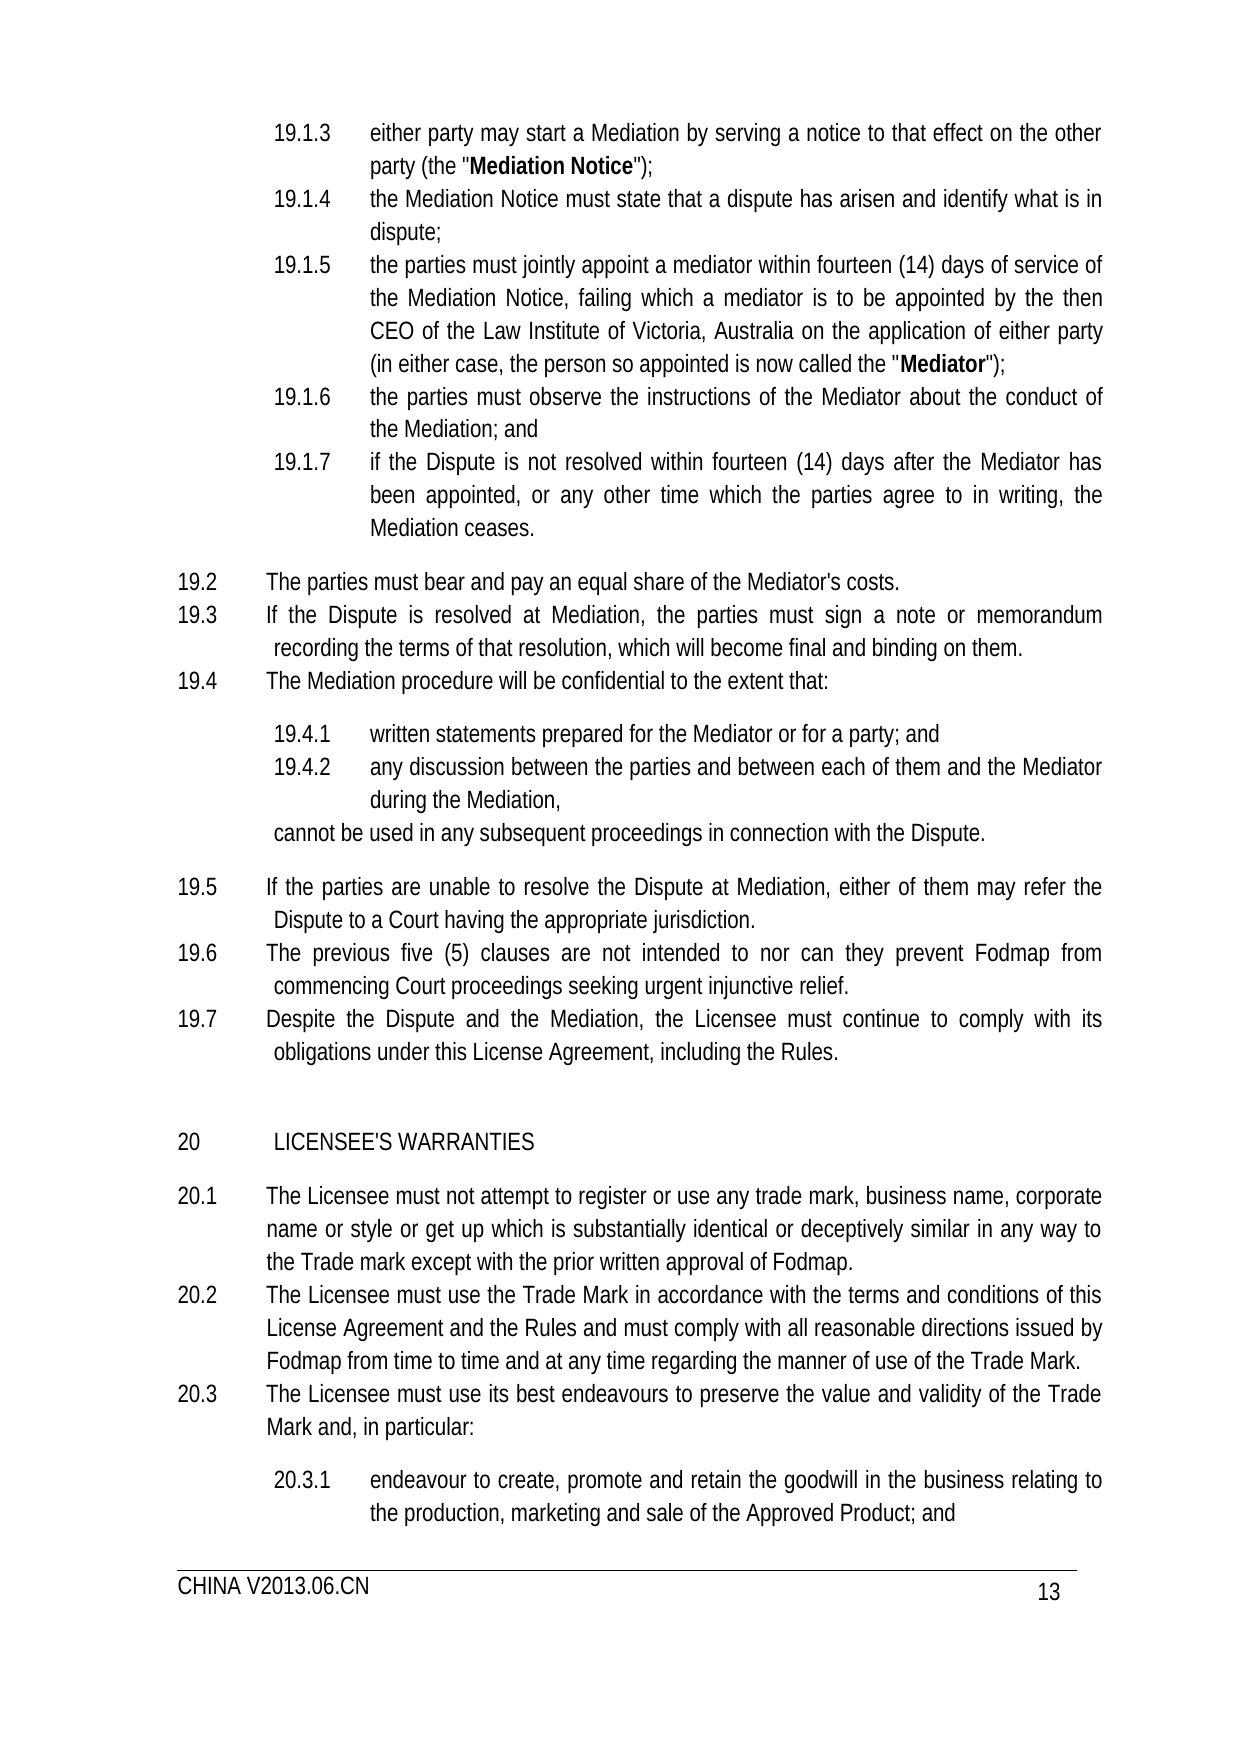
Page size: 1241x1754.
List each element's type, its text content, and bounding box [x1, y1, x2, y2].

text any discussion between the parties and between each of them and the Mediator during the Mediation, [273, 752, 1104, 814]
subtitle LICENSEE'S WARRANTIES [177, 1127, 1104, 1156]
text The Licensee must not attempt to register or use any trade mark, business name, corporate name or style or get up which is substantially identical or deceptively similar in any way to the Trade mark except with the prior written approval of Fodmap. [177, 1181, 1104, 1276]
text the Mediation Notice must state that a dispute has arisen and identify what is in dispute; [273, 184, 1104, 246]
text The Licensee must use the Trade Mark in accordance with the terms and conditions of this License Agreement and the Rules and must comply with all reasonable directions issued by Fodmap from time to time and at any time regarding the manner of use of the Trade Mark. [177, 1280, 1104, 1374]
text If the Dispute is resolved at Mediation, the parties must sign a note or memorandum recording the terms of that resolution, which will become final and binding on them. [177, 600, 1104, 661]
text if the Dispute is not resolved within fourteen (14) days after the Mediator has been appointed, or any other time which the parties agree to in writing, the Mediation ceases. [273, 447, 1104, 542]
text written statements prepared for the Mediator or for a party; and [273, 719, 1104, 748]
text If the parties are unable to resolve the Dispute at Mediation, either of them may refer the Dispute to a Court having the appropriate jurisdiction. [177, 872, 1104, 933]
text The Licensee must use its best endeavours to preserve the value and validity of the Trade Mark and, in particular: [177, 1378, 1104, 1440]
text the parties must observe the instructions of the Mediator about the conduct of the Mediation; and [273, 381, 1104, 443]
text endeavour to create, promote and retain the goodwill in the business relating to the production, marketing and sale of the Approved Product; and [273, 1465, 1104, 1527]
text Despite the Dispute and the Mediation, the Licensee must continue to comply with its obligations under this License Agreement, including the Rules. [177, 1003, 1104, 1065]
text The Mediation procedure will be confidential to the extent that: [177, 666, 1104, 694]
text The parties must bear and pay an equal share of the Mediator's costs. [177, 567, 1104, 596]
text The previous five (5) clauses are not intended to nor can they prevent Fodmap from commencing Court proceedings seeking urgent injunctive relief. [177, 938, 1104, 999]
text the parties must jointly appoint a mediator within fourteen (14) days of service of the Mediation Notice, failing which a mediator is to be appointed by the then CEO of the Law Institute of Victoria, Australia on the application of either party (in either case, the person so appointed is now called the "Mediator"); [273, 250, 1104, 377]
list cannot be used in any subsequent proceedings in connection with the Dispute. [273, 818, 1104, 847]
text either party may start a Mediation by serving a notice to that effect on the other party (the "Mediation Notice"); [273, 118, 1104, 180]
